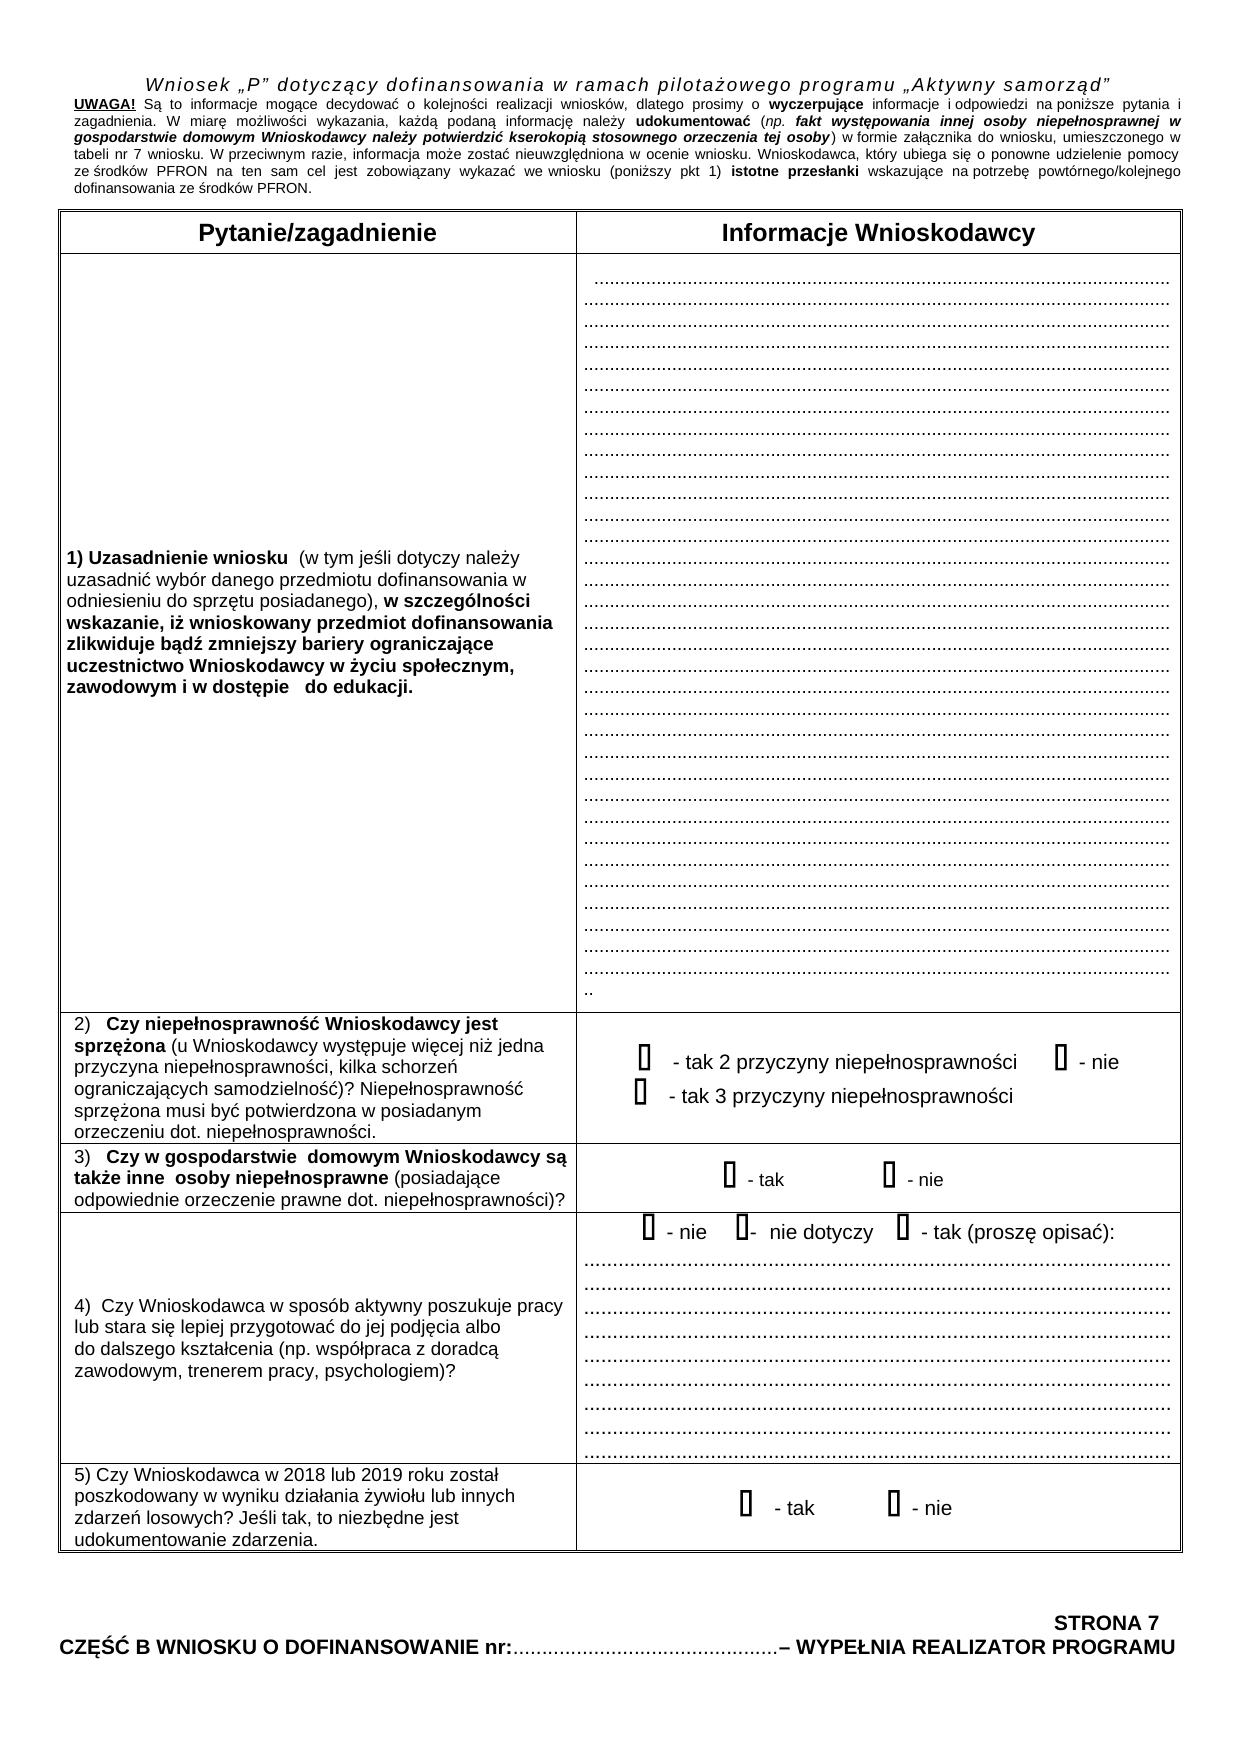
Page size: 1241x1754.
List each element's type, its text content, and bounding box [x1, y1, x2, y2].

table_header Pytanie/zagadnienie [61, 212, 576, 253]
table_cell 1) Uzasadnienie wniosku (w tym jeśli dotyczy należy uzasadnić wybór danego przedmiotu dofinansowania w odniesieniu do sprzętu posiadanego), w szczególności wskazanie, iż wnioskowany przedmiot dofinansowania zlikwiduje bądź zmniejszy bariery ograniczające uczestnictwo Wnioskodawcy w życiu społecznym, zawodowym i w dostępie do edukacji. [61, 254, 576, 1012]
table_cell 5) Czy Wnioskodawca w 2018 lub 2019 roku został poszkodowany w wyniku działania żywiołu lub innych zdarzeń losowych? Jeśli tak, to niezbędne jest udokumentowanie zdarzenia. [61, 1464, 576, 1550]
table_cell - tak - nie [577, 1144, 1180, 1212]
table_cell - tak - nie [577, 1464, 1180, 1550]
text UWAGA! Są to informacje mogące decydować o kolejności realizacji wniosków, dlatego prosimy o wyczerpujące informacje i odpowiedzi na poniższe pytania i zagadnienia. W miarę możliwości wykazania, każdą podaną informację należy udokumentować (np. fakt występowania innej osoby niepełnosprawnej w gospodarstwie domowym Wnioskodawcy należy potwierdzić kserokopią stosownego orzeczenia tej osoby) w formie załącznika do wniosku, umieszczonego w tabeli nr 7 wniosku. W przeciwnym razie, informacja może zostać nieuwzględniona w ocenie wniosku. Wnioskodawca, który ubiega się o ponowne udzielenie pomocy ze środków PFRON na ten sam cel jest zobowiązany wykazać we wniosku (poniższy pkt 1) istotne przesłanki wskazujące na potrzebę powtórnego/kolejnego dofinansowania ze środków PFRON. [74, 95, 1181, 196]
table_cell 4) Czy Wnioskodawca w sposób aktywny poszukuje pracy lub stara się lepiej przygotować do jej podjęcia albo do dalszego kształcenia (np. współpraca z doradcą zawodowym, trenerem pracy, psychologiem)? [61, 1213, 576, 1463]
text CZĘŚĆ B WNIOSKU O DOFINANSOWANIE nr:..............................................– WYPEŁNIA REALIZATOR PROGRAMU [59, 1634, 1181, 1658]
text STRONA 7 [74, 1611, 1181, 1634]
table_cell 3) Czy w gospodarstwie domowym Wnioskodawcy są także inne osoby niepełnosprawne (posiadające odpowiednie orzeczenie prawne dot. niepełnosprawności)? [61, 1144, 576, 1212]
table_cell - tak 2 przyczyny niepełnosprawności - nie - tak 3 przyczyny niepełnosprawności [577, 1013, 1180, 1142]
table_cell ................................................................................................................................................................................................................................................................................................................................................................................................................................................................................................................................................................................................................................................................................................................................................................................................................................................................................................................................................................................................................................................................................................................................................................................................................................................................................................................................................................................................................................................................................................................................................................................................................................................................................................................................................................................................................................................................................................................................................................................................................................................................................................................................................................................................................................................................................................................................................................................................................................................................................................................................................................................................................................................................................................................................................................................................................................................................................................................................................................................................................................................................................................................................................................................................................................................................................................................................................................................................................................................................................................................................................................................................................................................................................................................................................................................................................................................................................. [577, 254, 1180, 1012]
table_cell - nie - nie dotyczy - tak (proszę opisać): ...................................................................................................................................................................................................................................................................................................................................................................................................................................................................................................................................................................................................................................................................................................................................................................................................................................................................................................................................................... [577, 1213, 1180, 1463]
table_cell 2) Czy niepełnosprawność Wnioskodawcy jest sprzężona (u Wnioskodawcy występuje więcej niż jedna przyczyna niepełnosprawności, kilka schorzeń ograniczających samodzielność)? Niepełnosprawność sprzężona musi być potwierdzona w posiadanym orzeczeniu dot. niepełnosprawności. [61, 1013, 576, 1142]
table_header Informacje Wnioskodawcy [577, 212, 1180, 253]
